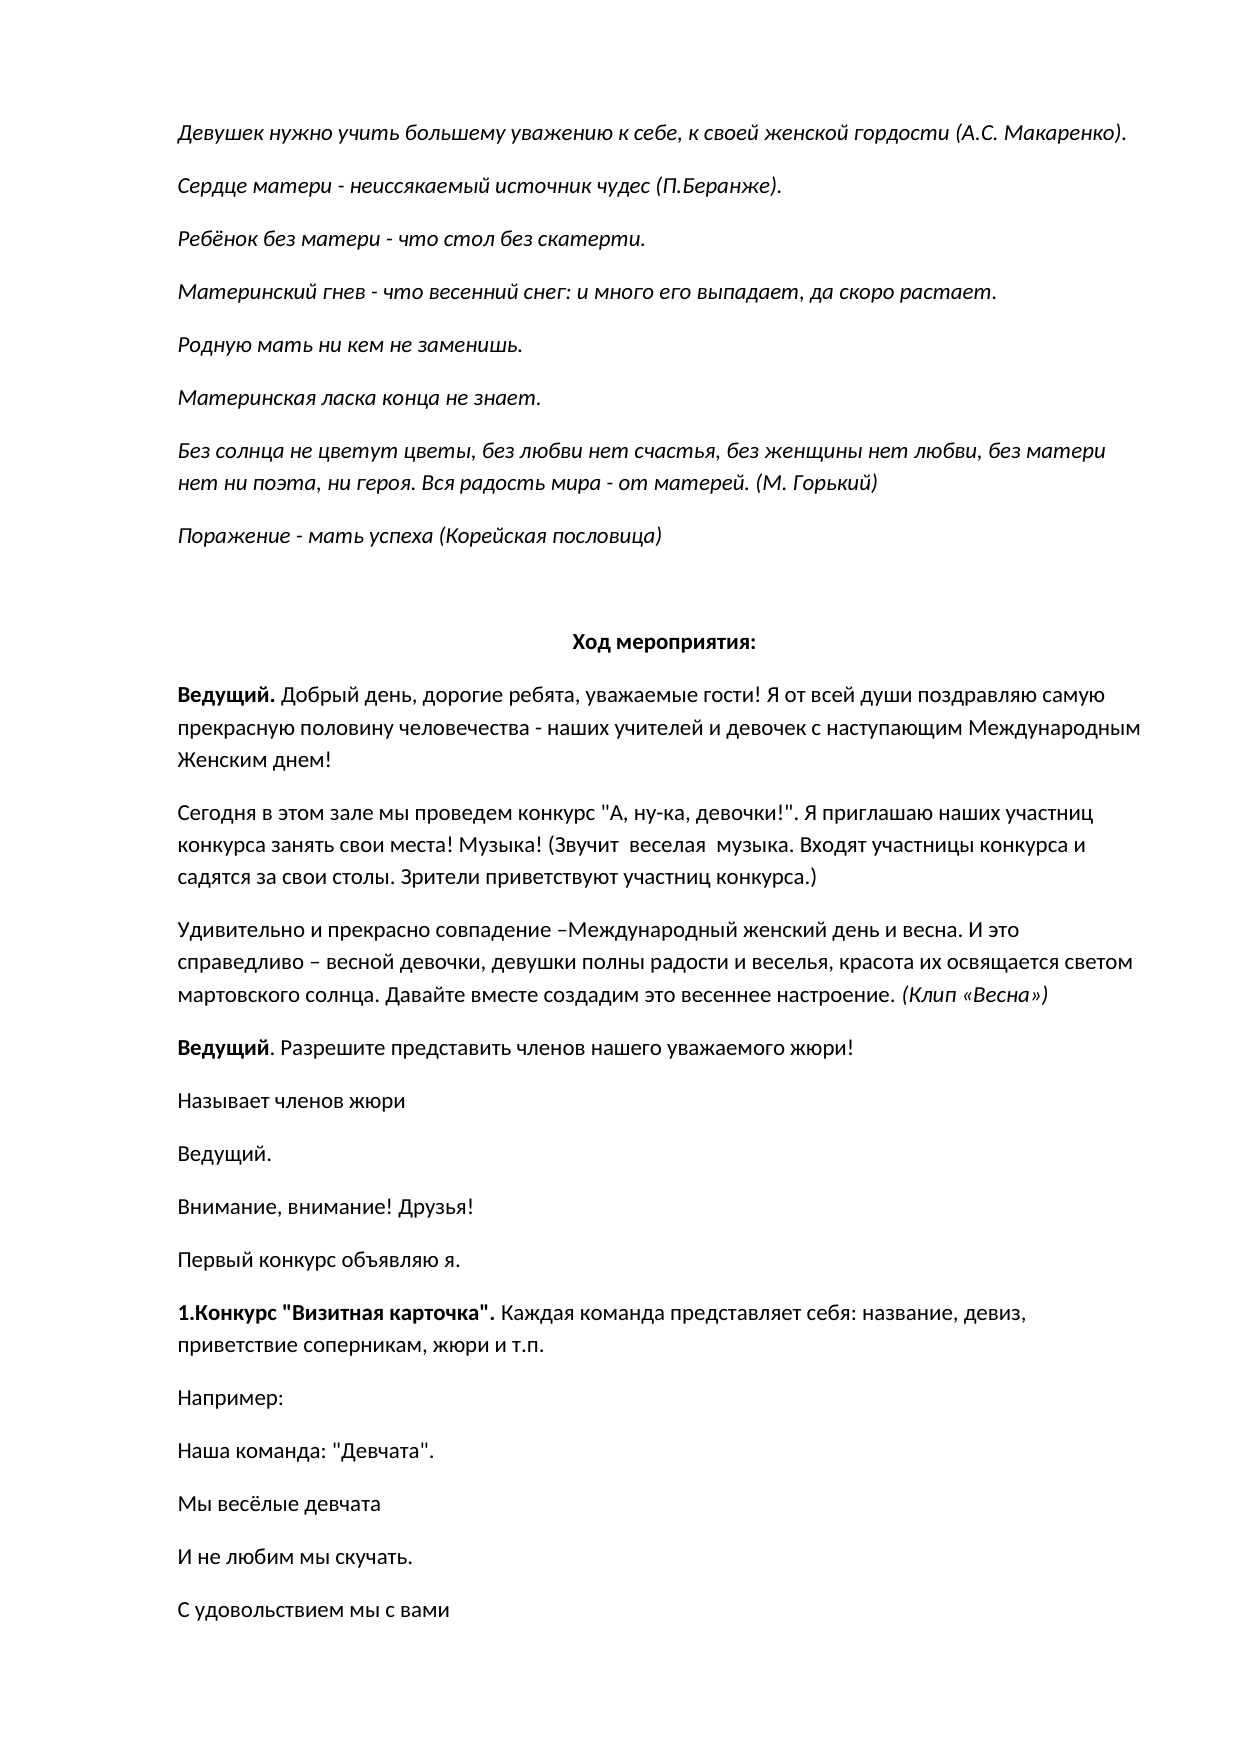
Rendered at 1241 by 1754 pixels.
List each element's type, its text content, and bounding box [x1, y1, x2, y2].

text Первый конкурс объявляю я. [177, 1245, 1152, 1273]
text И не любим мы скучать. [177, 1542, 1152, 1570]
text Материнская ласка конца не знает. [177, 383, 1152, 411]
text Мы весёлые девчата [177, 1489, 1152, 1517]
text С удовольствием мы с вами [177, 1595, 1152, 1623]
text Наша команда: "Девчата". [177, 1436, 1152, 1464]
text Ребёнок без матери - что стол без скатерти. [177, 224, 1152, 252]
text Ведущий. Добрый день, дорогие ребята, уважаемые гости! Я от всей души поздравляю самую прекрасную половину человечества - наших учителей и девочек с наступающим Международным Женским днем! [177, 681, 1152, 773]
text Внимание, внимание! Друзья! [177, 1192, 1152, 1220]
text Сердце матери - неиссякаемый источник чудес (П.Беранже). [177, 171, 1152, 199]
text Удивительно и прекрасно совпадение –Международный женский день и весна. И это справедливо – весной девочки, девушки полны радости и веселья, красота их освящается светом мартовского солнца. Давайте вместе создадим это весеннее настроение. (Клип «Весна») [177, 915, 1152, 1008]
text Ведущий. Разрешите представить членов нашего уважаемого жюри! [177, 1033, 1152, 1061]
text Девушек нужно учить большему уважению к себе, к своей женской гордости (А.С. Макаренко). [177, 118, 1152, 146]
text Родную мать ни кем не заменишь. [177, 330, 1152, 358]
text Например: [177, 1383, 1152, 1411]
text Поражение - мать успеха (Корейская пословица) [177, 521, 1152, 549]
text Ведущий. [177, 1139, 1152, 1167]
text 1.Конкурс "Визитная карточка". Каждая команда представляет себя: название, девиз, приветствие соперникам, жюри и т.п. [177, 1298, 1152, 1358]
text Материнский гнев - что весенний снег: и много его выпадает, да скоро растает. [177, 277, 1152, 305]
text Сегодня в этом зале мы проведем конкурс "А, ну-ка, девочки!". Я приглашаю наших участниц конкурса занять свои места! Музыка! (Звучит веселая музыка. Входят участницы конкурса и садятся за свои столы. Зрители приветствуют участниц конкурса.) [177, 798, 1152, 890]
text Называет членов жюри [177, 1086, 1152, 1114]
text Ход мероприятия: [177, 627, 1152, 656]
text Без солнца не цветут цветы, без любви нет счастья, без женщины нет любви, без матери нет ни поэта, ни героя. Вся радость мира - от матерей. (М. Горький) [177, 436, 1152, 496]
